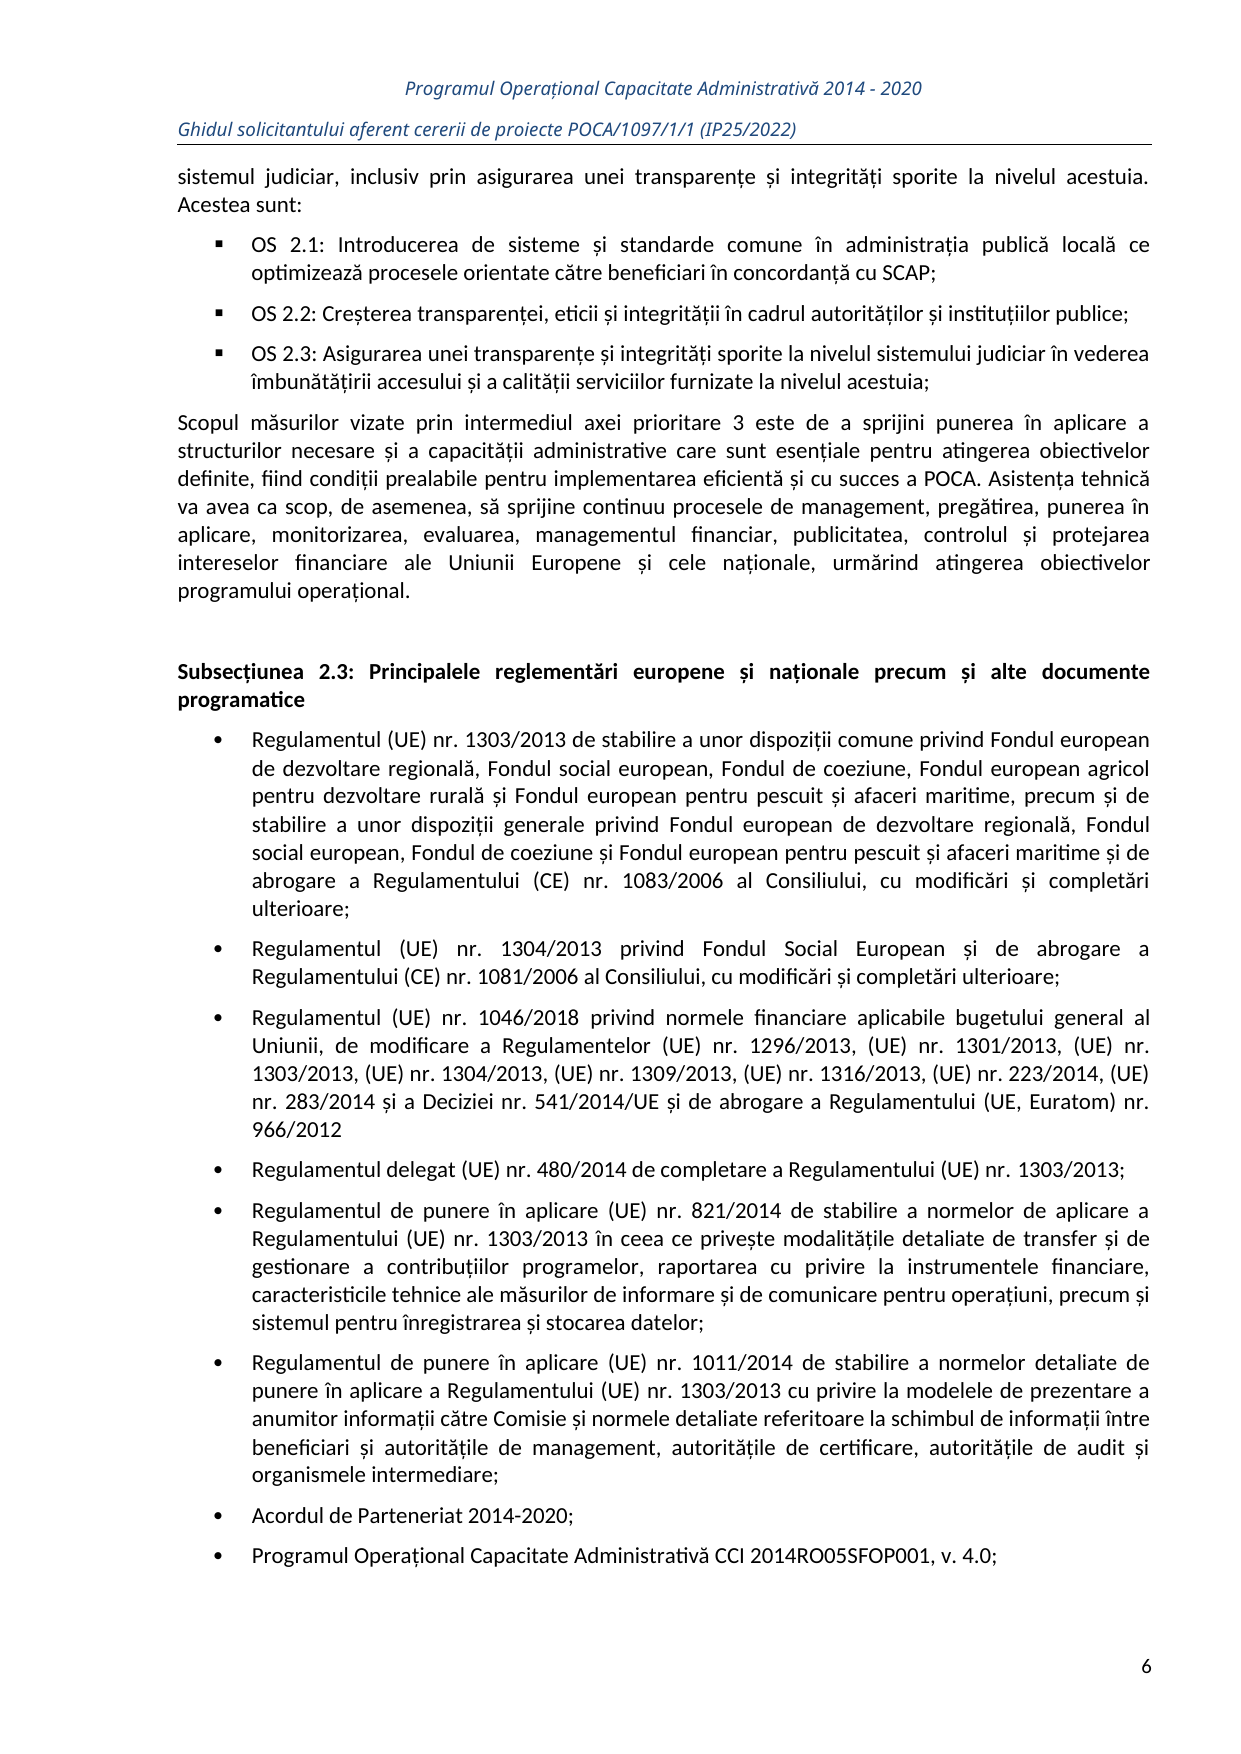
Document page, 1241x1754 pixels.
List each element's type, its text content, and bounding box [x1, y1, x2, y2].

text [177, 162, 1152, 218]
list Regulamentul delegat (UE) nr. 480/2014 de completare a Regulamentului (UE) nr. 1303/2013; [214, 1155, 1152, 1183]
list OS 2.3: Asigurarea unei transparențe și integrități sporite la nivelul sistemului judiciar în vederea îmbunătățirii accesului și a calității serviciilor furnizate la nivelul acestuia; [213, 339, 1152, 395]
list Regulamentul de punere în aplicare (UE) nr. 1011/2014 de stabilire a normelor detaliate de punere în aplicare a Regulamentului (UE) nr. 1303/2013 cu privire la modelele de prezentare a anumitor informații către Comisie și normele detaliate referitoare la schimbul de informații între beneficiari și autoritățile de management, autoritățile de certificare, autoritățile de audit și organismele intermediare; [214, 1348, 1152, 1489]
text Scopul măsurilor vizate prin intermediul axei prioritare 3 este de a sprijini punerea în aplicare a structurilor necesare și a capacității administrative care sunt esențiale pentru atingerea obiectivelor definite, fiind condiții prealabile pentru implementarea eficientă și cu succes a POCA. Asistența tehnică va avea ca scop, de asemenea, să sprijine continuu procesele de management, pregătirea, punerea în aplicare, monitorizarea, evaluarea, managementul financiar, publicitatea, controlul și protejarea intereselor financiare ale Uniunii Europene și cele naționale, urmărind atingerea obiectivelor programului operațional. [177, 408, 1152, 604]
list Acordul de Parteneriat 2014-2020; [214, 1501, 1152, 1529]
list Regulamentul (UE) nr. 1303/2013 de stabilire a unor dispoziții comune privind Fondul european de dezvoltare regională, Fondul social european, Fondul de coeziune, Fondul european agricol pentru dezvoltare rurală și Fondul european pentru pescuit și afaceri maritime, precum și de stabilire a unor dispoziții generale privind Fondul european de dezvoltare regională, Fondul social european, Fondul de coeziune și Fondul european pentru pescuit și afaceri maritime și de abrogare a Regulamentului (CE) nr. 1083/2006 al Consiliului, cu modificări și completări ulterioare; [214, 726, 1152, 922]
list Regulamentul (UE) nr. 1046/2018 privind normele financiare aplicabile bugetului general al Uniunii, de modificare a Regulamentelor (UE) nr. 1296/2013, (UE) nr. 1301/2013, (UE) nr. 1303/2013, (UE) nr. 1304/2013, (UE) nr. 1309/2013, (UE) nr. 1316/2013, (UE) nr. 223/2014, (UE) nr. 283/2014 și a Deciziei nr. 541/2014/UE și de abrogare a Regulamentului (UE, Euratom) nr. 966/2012 [214, 1003, 1152, 1143]
list Programul Operaţional Capacitate Administrativă CCI 2014RO05SFOP001, v. 4.0; [214, 1542, 1152, 1570]
subtitle Subsecțiunea 2.3: Principalele reglementări europene și naționale precum și alte documente programatice [177, 657, 1152, 713]
list Regulamentul (UE) nr. 1304/2013 privind Fondul Social European și de abrogare a Regulamentului (CE) nr. 1081/2006 al Consiliului, cu modificări și completări ulterioare; [214, 934, 1152, 990]
list OS 2.2: Creșterea transparenței, eticii și integrității în cadrul autorităților și instituțiilor publice; [213, 299, 1152, 327]
list OS 2.1: Introducerea de sisteme și standarde comune în administrația publică locală ce optimizează procesele orientate către beneficiari în concordanță cu SCAP; [213, 230, 1152, 286]
list Regulamentul de punere în aplicare (UE) nr. 821/2014 de stabilire a normelor de aplicare a Regulamentului (UE) nr. 1303/2013 în ceea ce privește modalitățile detaliate de transfer și de gestionare a contribuțiilor programelor, raportarea cu privire la instrumentele financiare, caracteristicile tehnice ale măsurilor de informare și de comunicare pentru operațiuni, precum și sistemul pentru înregistrarea și stocarea datelor; [214, 1196, 1152, 1336]
